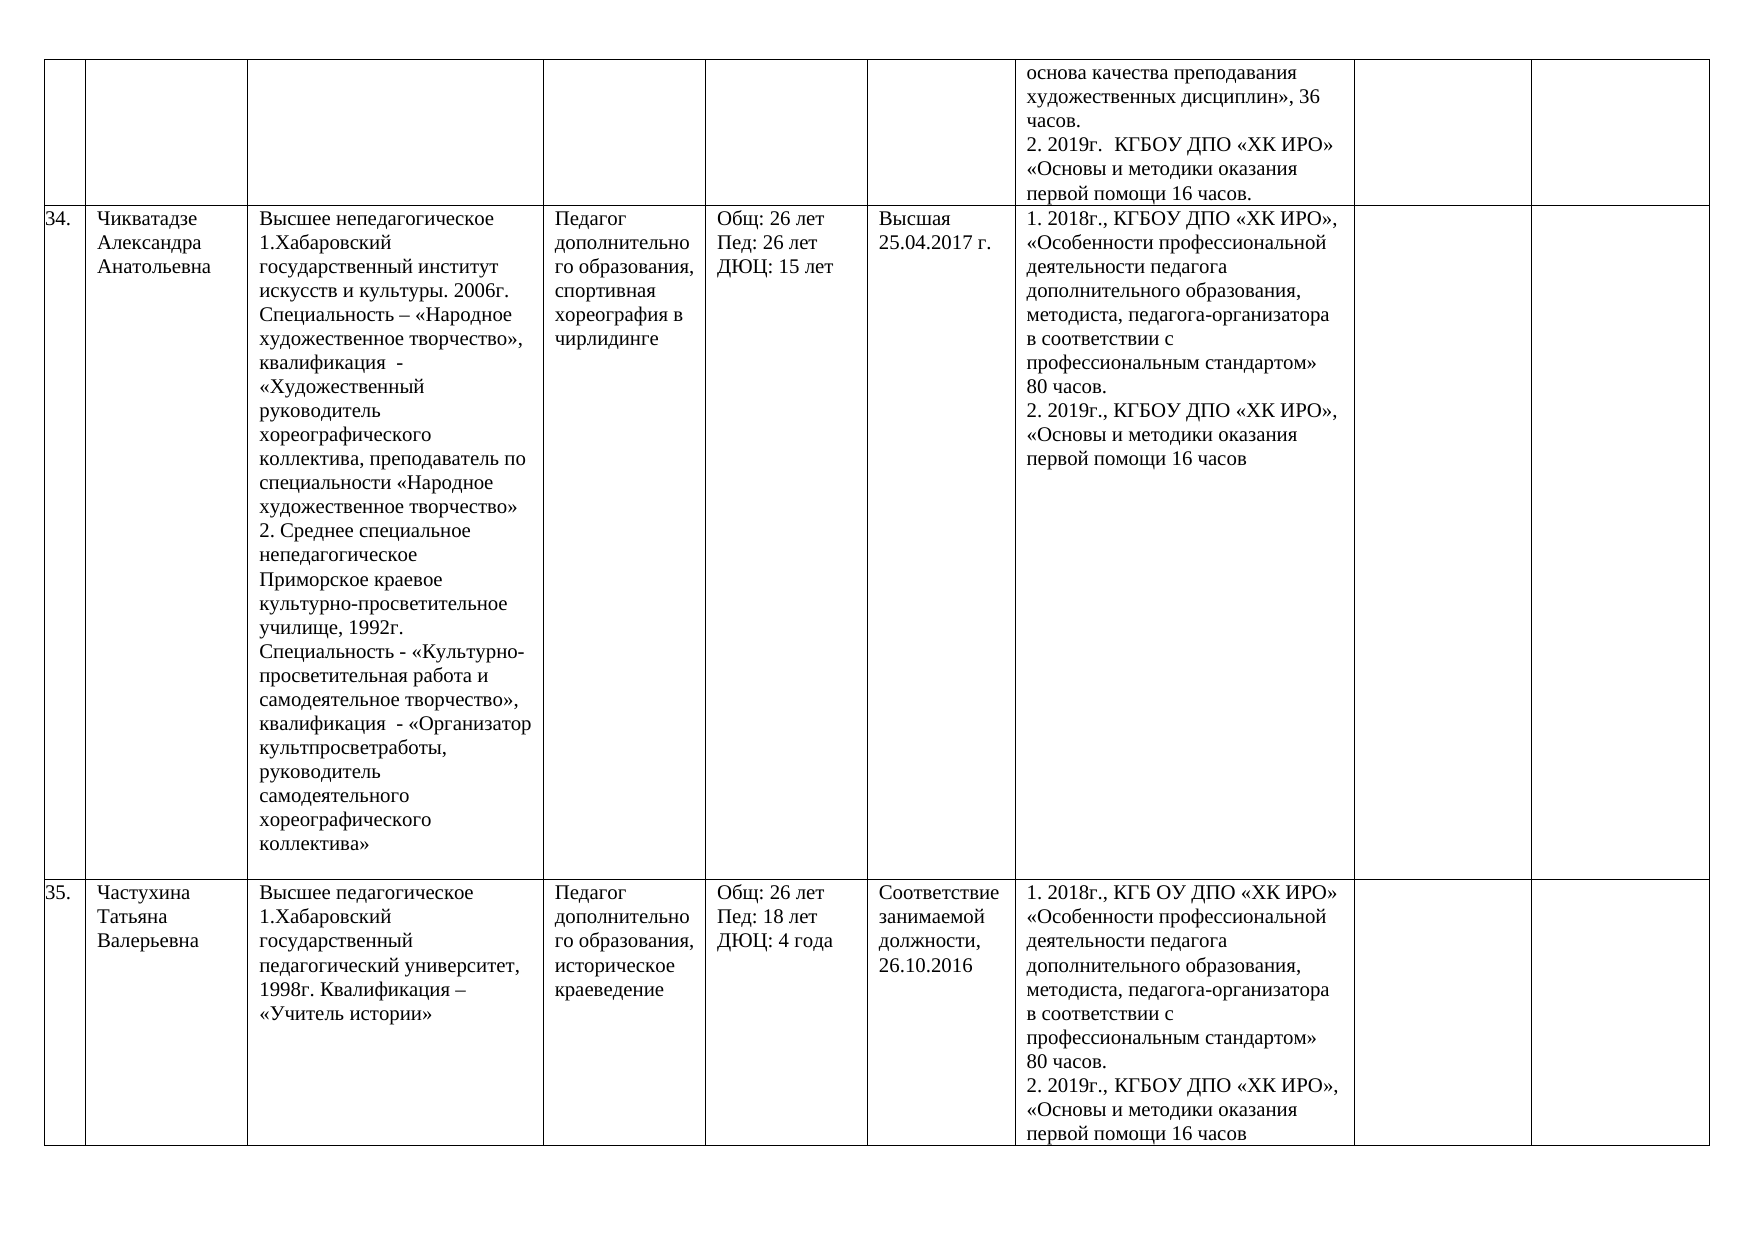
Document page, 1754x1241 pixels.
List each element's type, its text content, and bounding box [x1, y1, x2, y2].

table_cell [1355, 880, 1531, 1145]
table_cell 1. 2018г., КГБ ОУ ДПО «ХК ИРО» «Особенности профессиональной деятельности педагога дополнительного образования, методиста, педагога-организатора в соответствии с профессиональным стандартом» 80 часов. 2. 2019г., КГБОУ ДПО «ХК ИРО», «Основы и методики оказания первой помощи 16 часов [1016, 880, 1354, 1145]
table_cell Частухина Татьяна Валерьевна [86, 880, 247, 1145]
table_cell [1355, 60, 1531, 204]
table_cell [1532, 206, 1709, 879]
table_cell Общ: 26 лет Пед: 18 лет ДЮЦ: 4 года [706, 880, 867, 1145]
table_cell Педагог дополнительного образования, историческое краеведение [544, 880, 705, 1145]
table_cell [45, 60, 85, 204]
table_cell 1. 2018г., КГБОУ ДПО «ХК ИРО», «Особенности профессиональной деятельности педагога дополнительного образования, методиста, педагога-организатора в соответствии с профессиональным стандартом» 80 часов. 2. 2019г., КГБОУ ДПО «ХК ИРО», «Основы и методики оказания первой помощи 16 часов [1016, 206, 1354, 879]
table_cell [1532, 880, 1709, 1145]
table_cell Педагог дополнительного образования, спортивная хореография в чирлидинге [544, 206, 705, 879]
table_cell Высшее непедагогическое 1.Хабаровский государственный институт искусств и культуры. 2006г. Специальность – «Народное художественное творчество», квалификация - «Художественный руководитель хореографического коллектива, преподаватель по специальности «Народное художественное творчество» 2. Среднее специальное непедагогическое Приморское краевое культурно-просветительное училище, 1992г. Специальность - «Культурно- просветительная работа и самодеятельное творчество», квалификация - «Организатор культпросветработы, руководитель самодеятельного хореографического коллектива» [248, 206, 543, 879]
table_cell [868, 60, 1015, 204]
table_cell Высшая 25.04.2017 г. [868, 206, 1015, 879]
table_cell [86, 60, 247, 204]
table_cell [544, 60, 705, 204]
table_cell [1532, 60, 1709, 204]
table_cell [45, 880, 85, 1145]
table_cell [45, 206, 85, 879]
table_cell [1016, 60, 1354, 204]
table_cell Высшее педагогическое 1.Хабаровский государственный педагогический университет, 1998г. Квалификация – «Учитель истории» [248, 880, 543, 1145]
table_cell Чикватадзе Александра Анатольевна [86, 206, 247, 879]
table_cell Общ: 26 лет Пед: 26 лет ДЮЦ: 15 лет [706, 206, 867, 879]
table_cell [706, 60, 867, 204]
table_cell Соответствие занимаемой должности, 26.10.2016 [868, 880, 1015, 1145]
table_cell [1355, 206, 1531, 879]
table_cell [248, 60, 543, 204]
